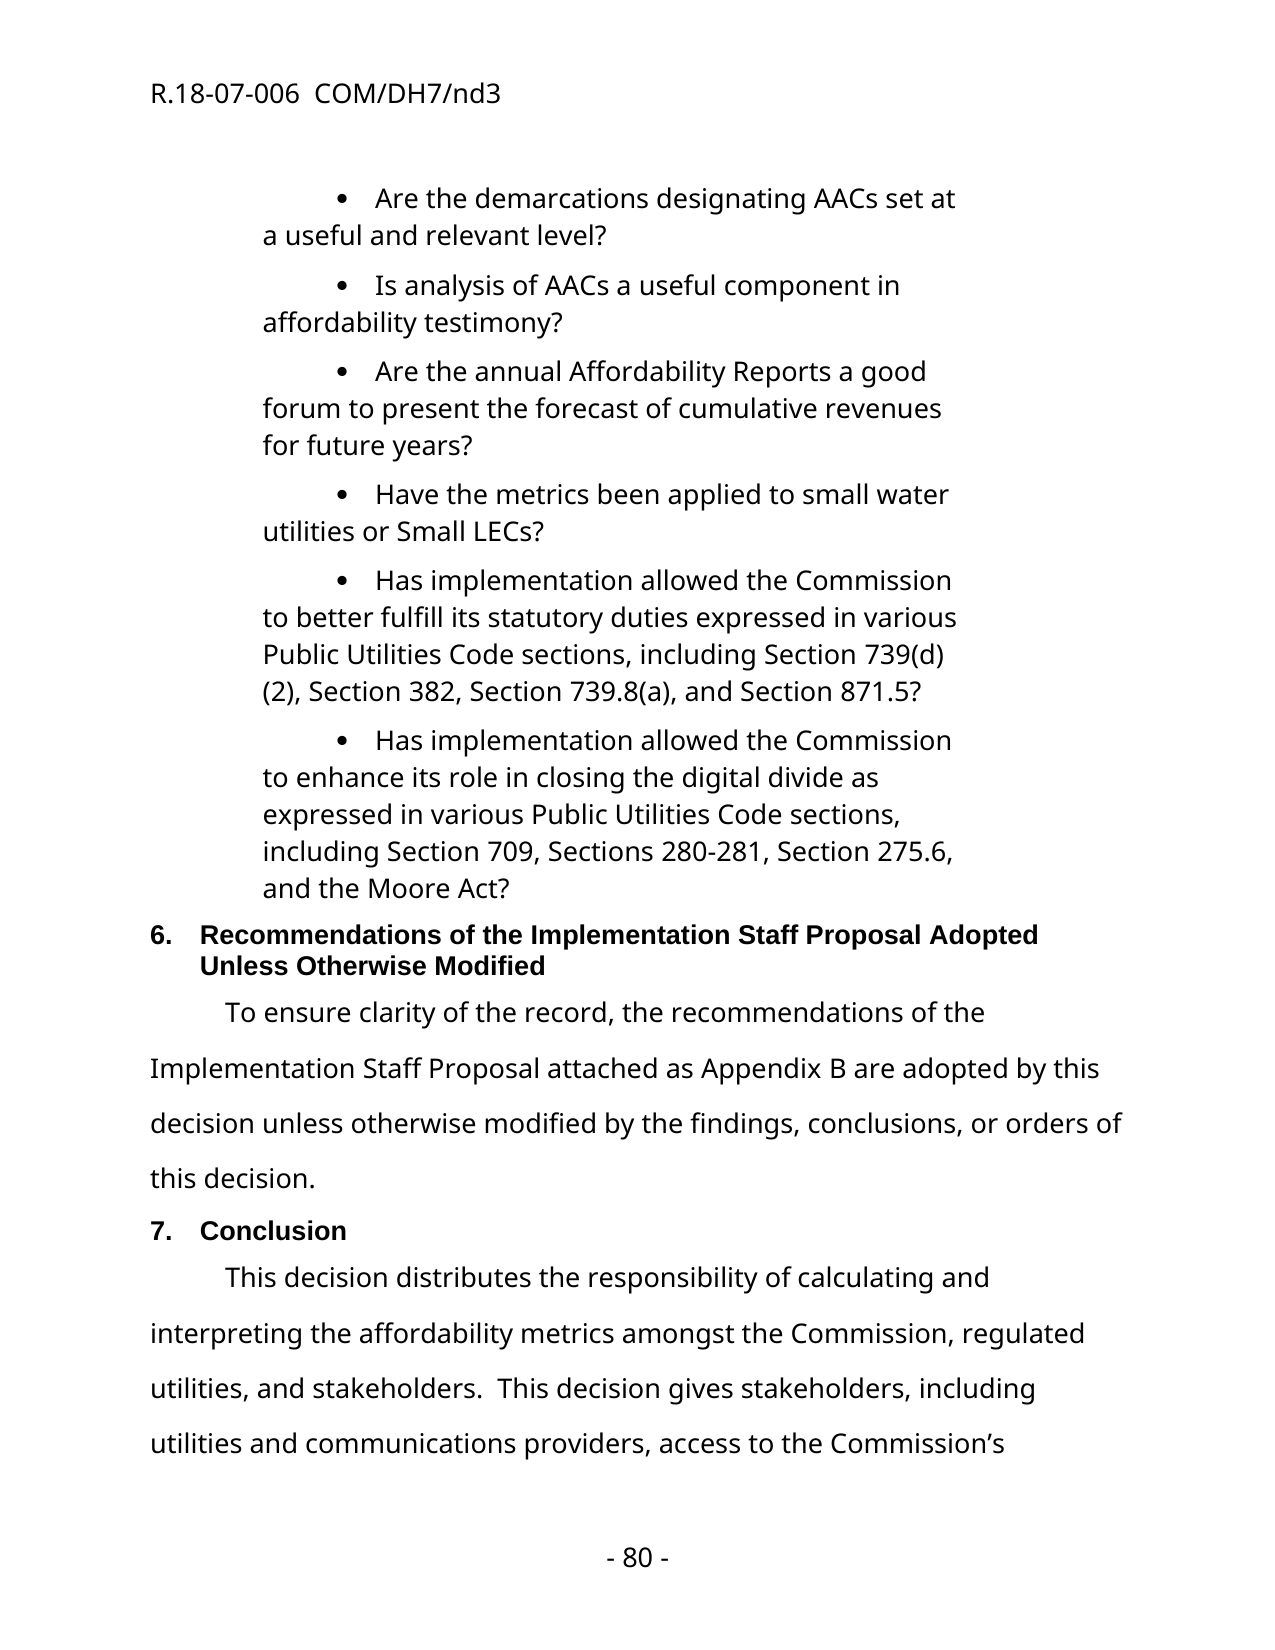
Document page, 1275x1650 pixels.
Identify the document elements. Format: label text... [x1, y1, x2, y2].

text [150, 1259, 1125, 1462]
list Has implementation allowed the Commission to enhance its role in closing the digital divide as expressed in various Public Utilities Code sections, including Section 709, Sections 280-281, Section 275.6, and the Moore Act? [262, 722, 975, 906]
list Are the annual Affordability Reports a good forum to present the forecast of cumulative revenues for future years? [262, 352, 975, 463]
subtitle Conclusion [150, 1215, 1125, 1246]
list Are the demarcations designating AACs set at a useful and relevant level? [262, 180, 975, 254]
text To ensure clarity of the record, the recommendations of the Implementation Staff Proposal attached as Appendix B are adopted by this decision unless otherwise modified by the findings, conclusions, or orders of this decision. [150, 994, 1125, 1197]
list Has implementation allowed the Commission to better fulfill its statutory duties expressed in various Public Utilities Code sections, including Section 739(d)(2), Section 382, Section 739.8(a), and Section 871.5? [262, 562, 975, 709]
list Have the metrics been applied to small water utilities or Small LECs? [262, 476, 975, 549]
subtitle Recommendations of the Implementation Staff Proposal Adopted Unless Otherwise Modified [150, 919, 1125, 981]
list Is analysis of AACs a useful component in affordability testimony? [262, 266, 975, 340]
